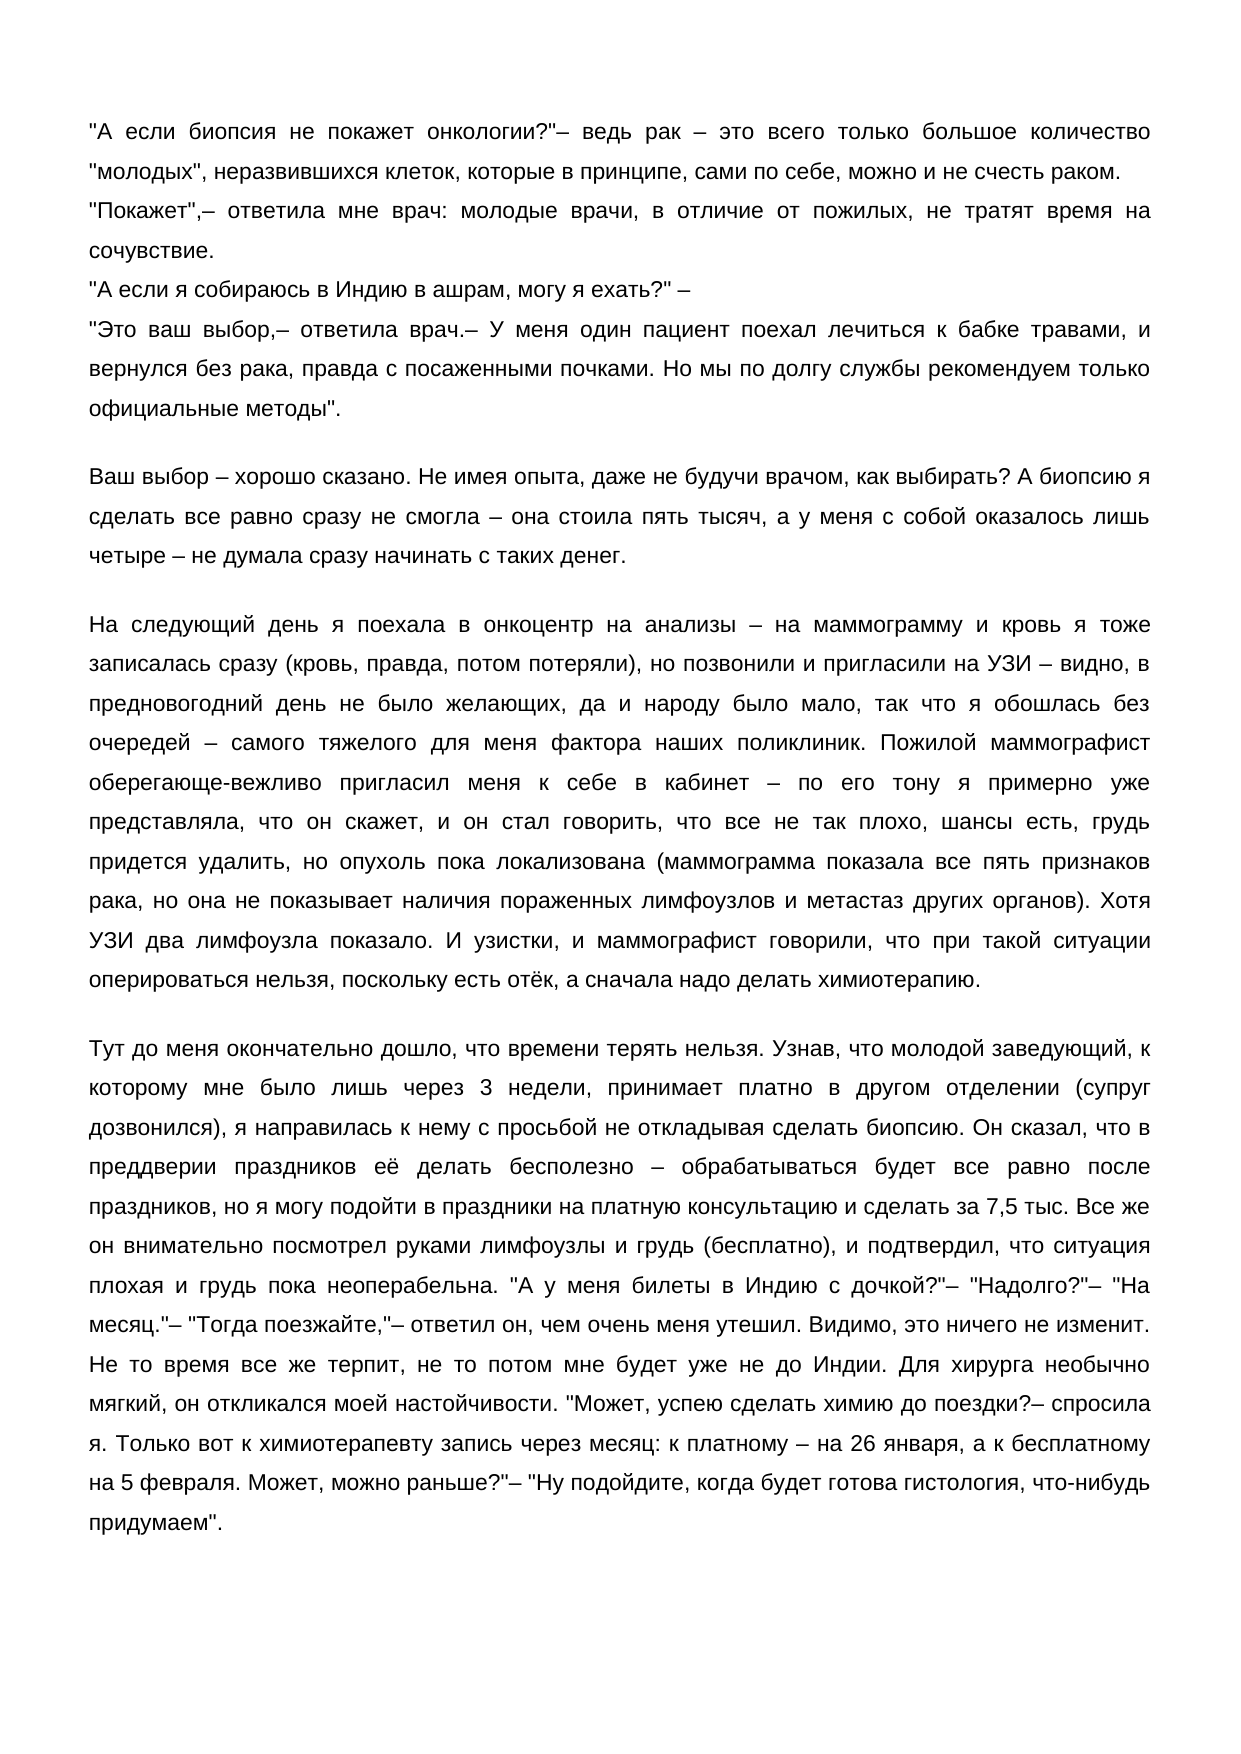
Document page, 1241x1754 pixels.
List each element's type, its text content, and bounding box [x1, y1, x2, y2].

text "Покажет",– ответила мне врач: молодые врачи, в отличие от пожилых, не тратят время на сочувствие. [89, 197, 1152, 263]
text "А если биопсия не покажет онкологии?"– ведь рак – это всего только большое количество "молодых", неразвившихся клеток, которые в принципе, сами по себе, можно и не счесть раком. [89, 118, 1152, 184]
text На следующий день я поехала в онкоцентр на анализы – на маммограмму и кровь я тоже записалась сразу (кровь, правда, потом потеряли), но позвонили и пригласили на УЗИ – видно, в предновогодний день не было желающих, да и народу было мало, так что я обошлась без очередей – самого тяжелого для меня фактора наших поликлиник. Пожилой маммографист оберегающе-вежливо пригласил меня к себе в кабинет – по его тону я примерно уже представляла, что он скажет, и он стал говорить, что все не так плохо, шансы есть, грудь придется удалить, но опухоль пока локализована (маммограмма показала все пять признаков рака, но она не показывает наличия пораженных лимфоузлов и метастаз других органов). Хотя УЗИ два лимфоузла показало. И узистки, и маммографист говорили, что при такой ситуации оперироваться нельзя, поскольку есть отёк, а сначала надо делать химиотерапию. [89, 611, 1152, 992]
text "Это ваш выбор,– ответила врач.– У меня один пациент поехал лечиться к бабке травами, и вернулся без рака, правда с посаженными почками. Но мы по долгу службы рекомендуем только официальные методы". [89, 316, 1152, 421]
text "А если я собираюсь в Индию в ашрам, могу я ехать?" – [89, 276, 1152, 302]
text Тут до меня окончательно дошло, что времени терять нельзя. Узнав, что молодой заведующий, к которому мне было лишь через 3 недели, принимает платно в другом отделении (супруг дозвонился), я направилась к нему с просьбой не откладывая сделать биопсию. Он сказал, что в преддверии праздников её делать бесполезно – обрабатываться будет все равно после праздников, но я могу подойти в праздники на платную консультацию и сделать за 7,5 тыс. Все же он внимательно посмотрел руками лимфоузлы и грудь (бесплатно), и подтвердил, что ситуация плохая и грудь пока неоперабельна. "А у меня билеты в Индию с дочкой?"– "Надолго?"– "На месяц."– "Тогда поезжайте,"– ответил он, чем очень меня утешил. Видимо, это ничего не изменит. Не то время все же терпит, не то потом мне будет уже не до Индии. Для хирурга необычно мягкий, он откликался моей настойчивости. "Может, успею сделать химию до поездки?– спросила я. Только вот к химиотерапевту запись через месяц: к платному – на 26 января, а к бесплатному на 5 февраля. Может, можно раньше?"– "Ну подойдите, когда будет готова гистология, что-нибудь придумаем". [89, 1035, 1152, 1535]
text Ваш выбор – хорошо сказано. Не имея опыта, даже не будучи врачом, как выбирать? А биопсию я сделать все равно сразу не смогла – она стоила пять тысяч, а у меня с собой оказалось лишь четыре – не думала сразу начинать с таких денег. [89, 463, 1152, 568]
